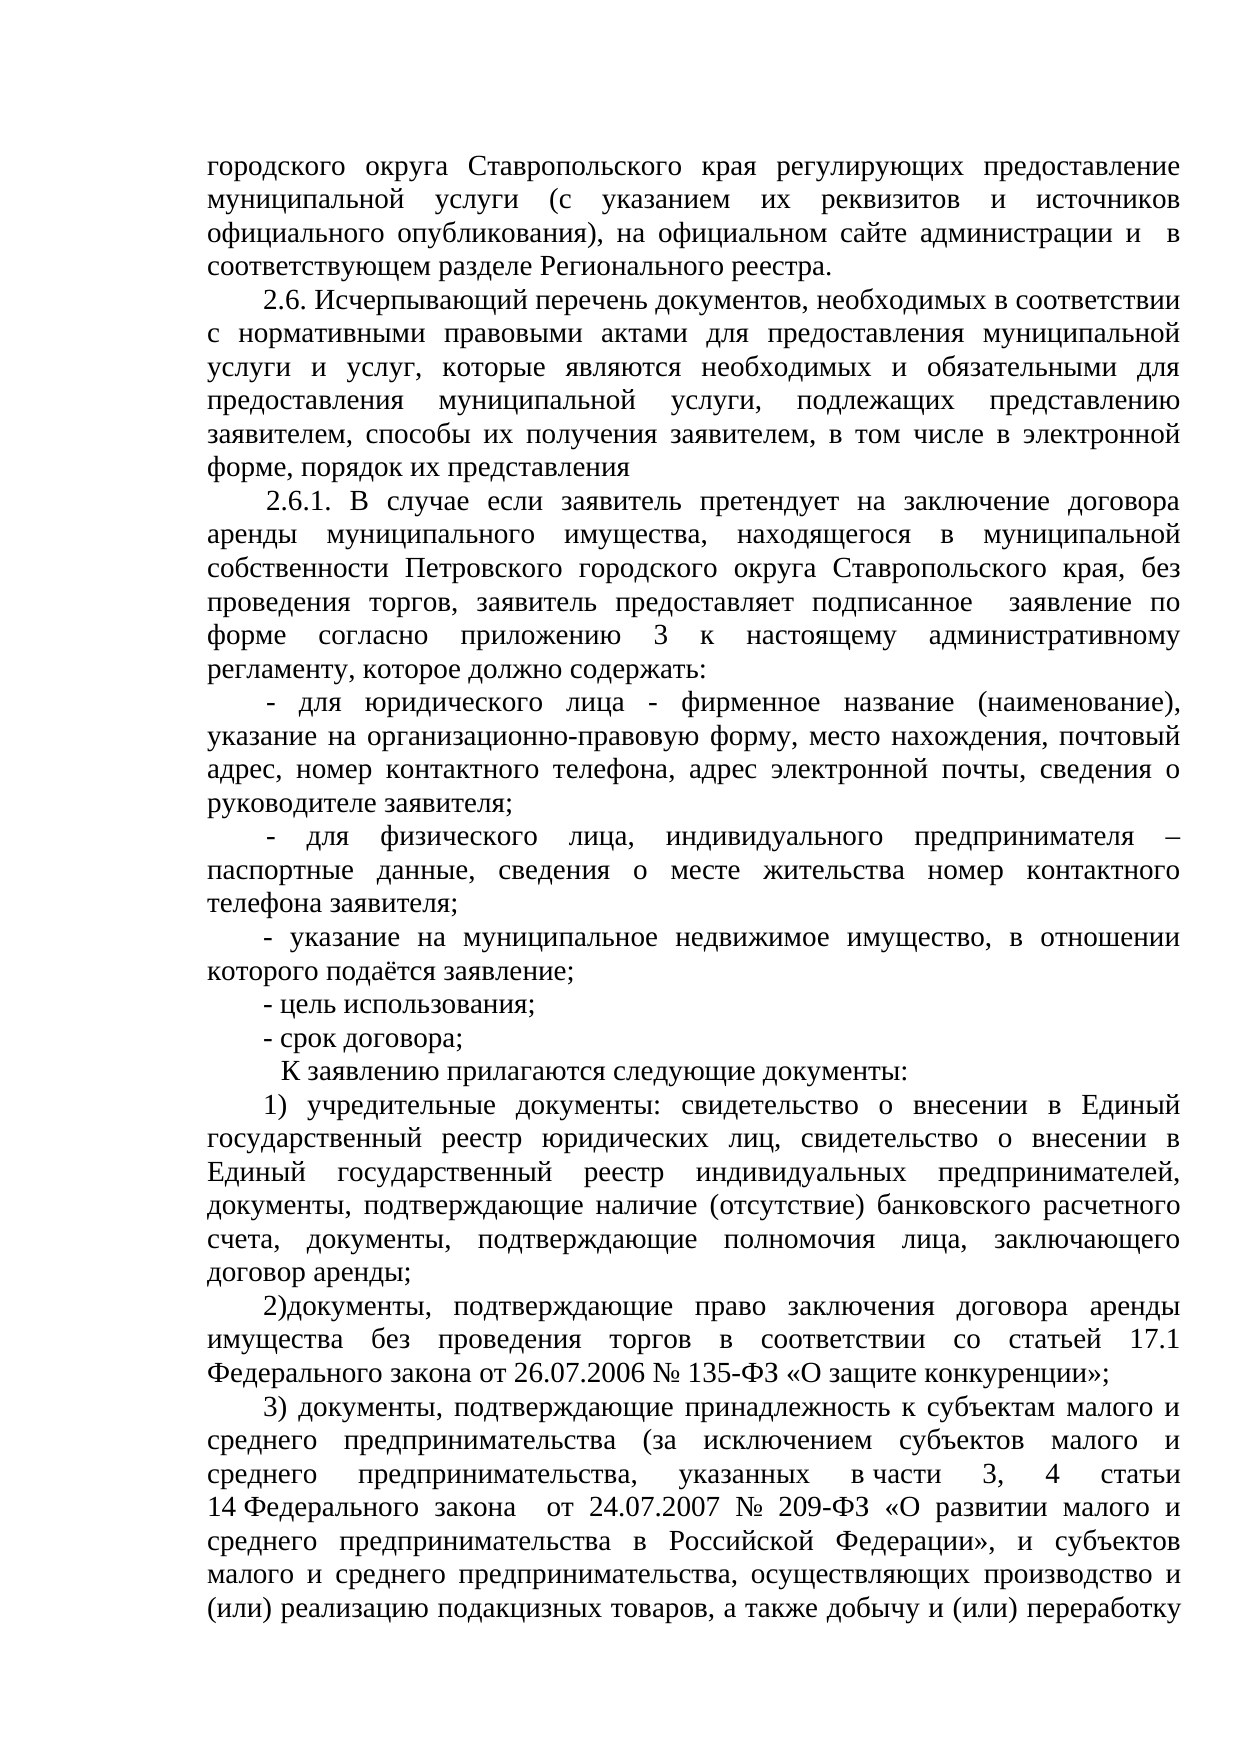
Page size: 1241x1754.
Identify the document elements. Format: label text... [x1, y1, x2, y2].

text - срок договора; [207, 1020, 1181, 1053]
text К заявлению прилагаются следующие документы: [207, 1053, 1181, 1087]
title - для юридического лица - фирменное название (наименование), указание на организационно-правовую форму, место нахождения, почтовый адрес, номер контактного телефона, адрес электронной почты, сведения о руководителе заявителя; [207, 684, 1181, 818]
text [207, 148, 1181, 282]
title 2.6.1. В случае если заявитель претендует на заключение договора аренды муниципального имущества, находящегося в муниципальной собственности Петровского городского округа Ставропольского края, без проведения торгов, заявитель предоставляет подписанное заявление по форме согласно приложению 3 к настоящему административному регламенту, которое должно содержать: [207, 483, 1181, 684]
title - для физического лица, индивидуального предпринимателя –паспортные данные, сведения о месте жительства номер контактного телефона заявителя; [207, 818, 1181, 919]
text 2)документы, подтверждающие право заключения договора аренды имущества без проведения торгов в соответствии со статьей 17.1 Федерального закона от 26.07.2006 № 135-ФЗ «О защите конкуренции»; [207, 1288, 1181, 1389]
text 1) учредительные документы: свидетельство о внесении в Единый государственный реестр юридических лиц, свидетельство о внесении в Единый государственный реестр индивидуальных предпринимателей, документы, подтверждающие наличие (отсутствие) банковского расчетного счета, документы, подтверждающие полномочия лица, заключающего договор аренды; [207, 1087, 1181, 1288]
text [207, 1389, 1181, 1623]
text - указание на муниципальное недвижимое имущество, в отношении которого подаётся заявление; [207, 919, 1181, 986]
text 2.6. Исчерпывающий перечень документов, необходимых в соответствии с нормативными правовыми актами для предоставления муниципальной услуги и услуг, которые являются необходимых и обязательными для предоставления муниципальной услуги, подлежащих представлению заявителем, способы их получения заявителем, в том числе в электронной форме, порядок их представления [207, 282, 1181, 483]
text - цель использования; [207, 986, 1181, 1020]
